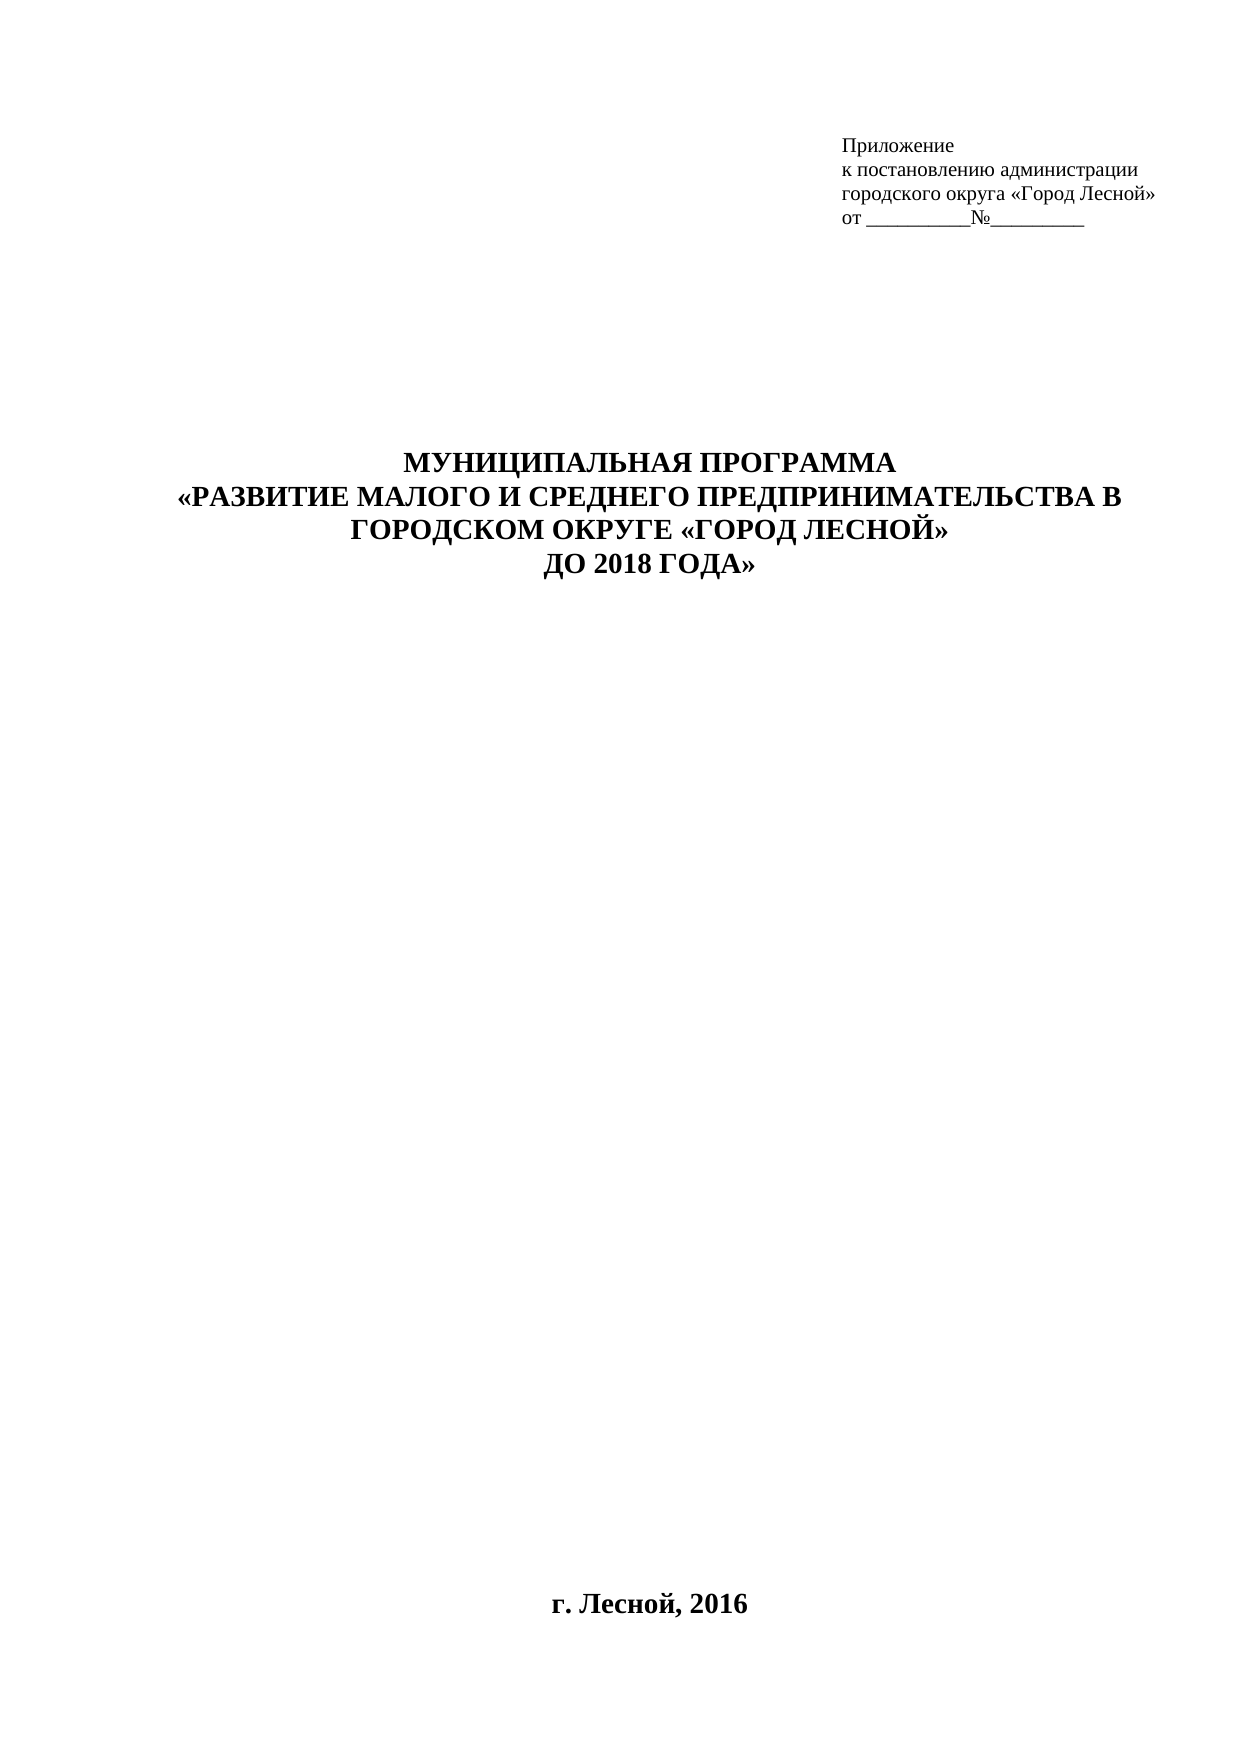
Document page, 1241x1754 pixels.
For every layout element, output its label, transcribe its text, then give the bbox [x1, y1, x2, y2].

text от __________№_________ [842, 205, 1181, 229]
text МУНИЦИПАЛЬНАЯ ПРОГРАММА [118, 445, 1181, 479]
text к постановлению администрации [842, 157, 1181, 181]
text Приложение [118, 132, 1181, 157]
text г. Лесной, 2016 [118, 1586, 1181, 1619]
text «РАЗВИТИЕ МАЛОГО И СРЕДНЕГО ПРЕДПРИНИМАТЕЛЬСТВА В ГОРОДСКОМ ОКРУГЕ «ГОРОД ЛЕСНОЙ» [118, 479, 1181, 546]
text городского округа «Город Лесной» [842, 181, 1181, 205]
text ДО 2018 ГОДА» [118, 546, 1181, 579]
